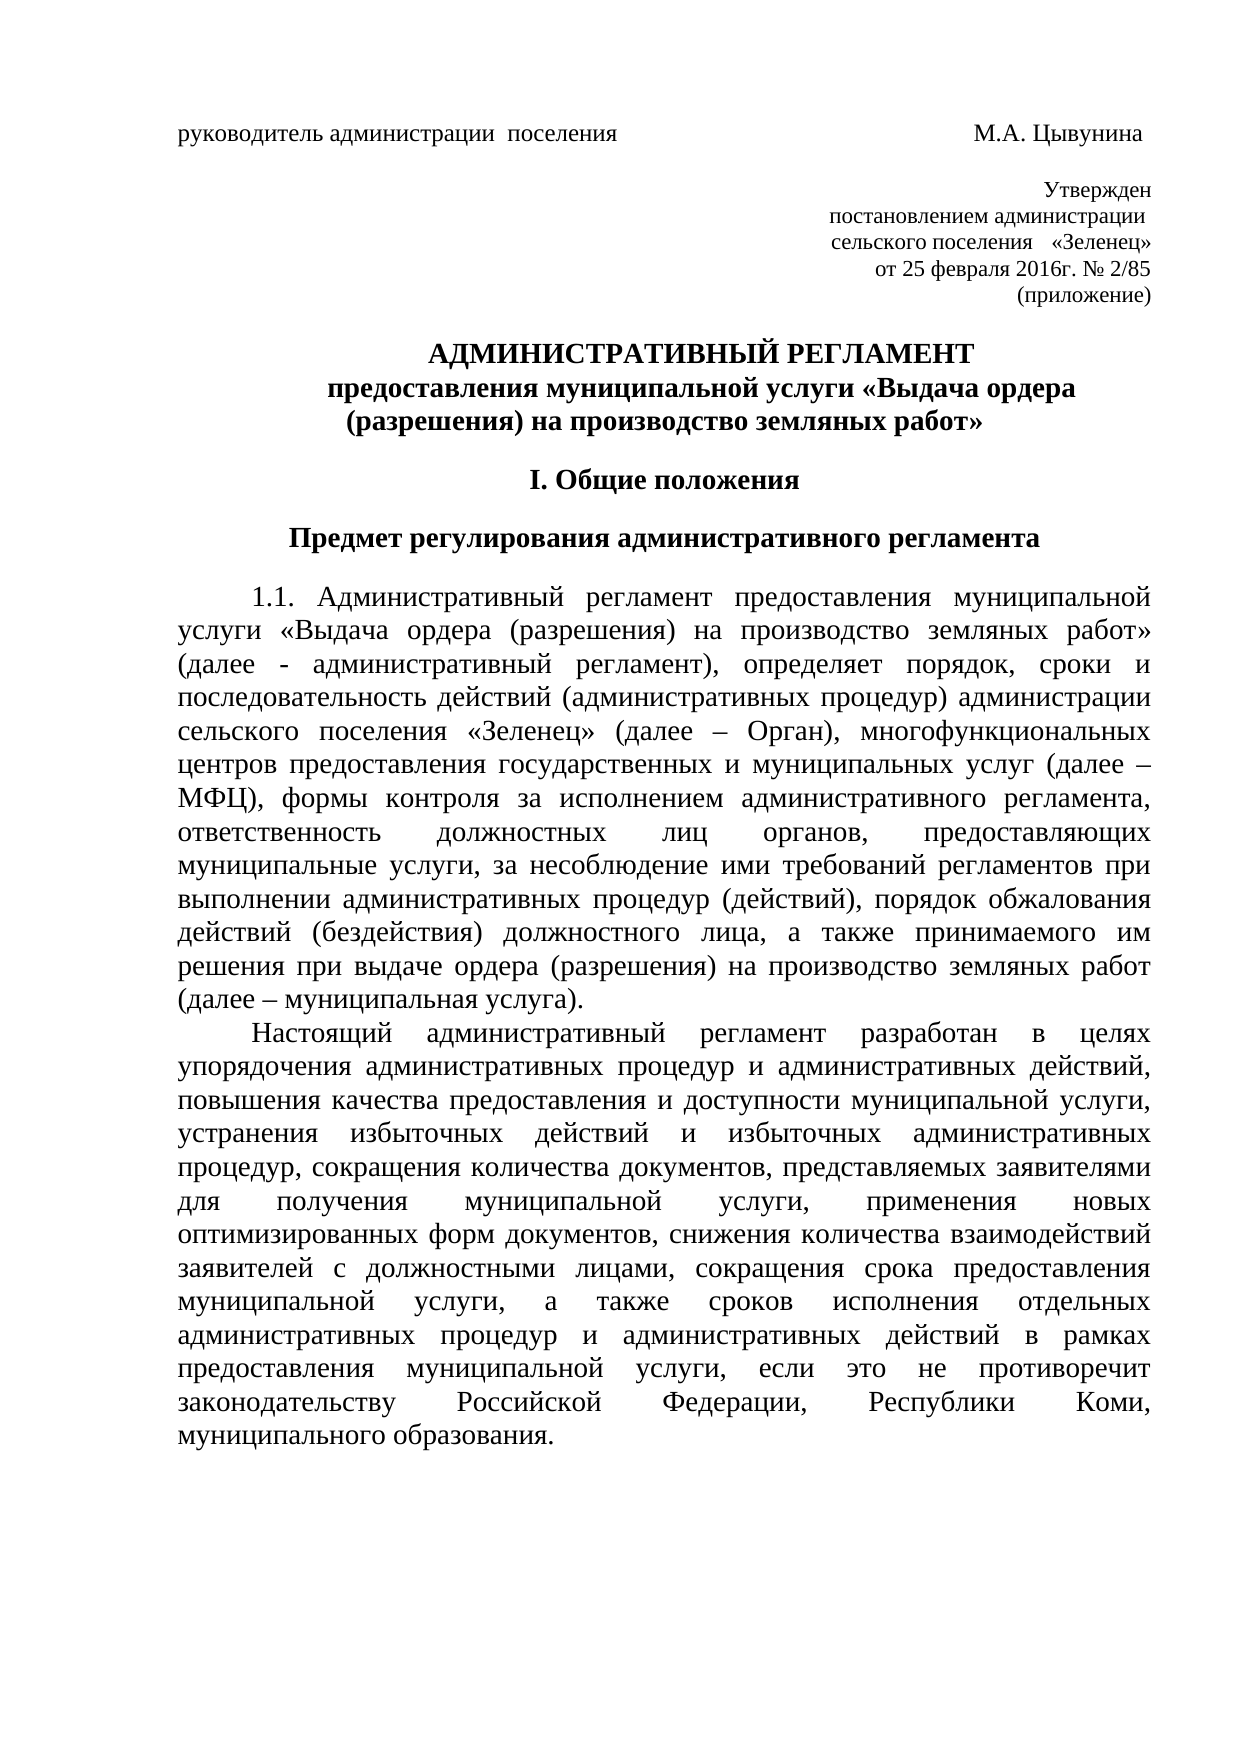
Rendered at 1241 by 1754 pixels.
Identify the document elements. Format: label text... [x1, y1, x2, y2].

text Утвержден [177, 176, 1152, 202]
text постановлением администрации сельского поселения «Зеленец» [177, 202, 1152, 255]
text предоставления муниципальной услуги «Выдача ордера (разрешения) на производство земляных работ» [177, 370, 1152, 437]
text I. Общие положения [177, 462, 1152, 495]
text от 25 февраля 2016г. № 2/85 (приложение) [177, 255, 1152, 307]
text АДМИНИСТРАТИВНЫЙ РЕГЛАМЕНТ [177, 336, 1152, 370]
text 1.1. Административный регламент предоставления муниципальной услуги «Выдача ордера (разрешения) на производство земляных работ» (далее - административный регламент), определяет порядок, сроки и последовательность действий (административных процедур) администрации сельского поселения «Зеленец» (далее – Орган), многофункциональных центров предоставления государственных и муниципальных услуг (далее – МФЦ), формы контроля за исполнением административного регламента, ответственность должностных лиц органов, предоставляющих муниципальные услуги, за несоблюдение ими требований регламентов при выполнении административных процедур (действий), порядок обжалования действий (бездействия) должностного лица, а также принимаемого им решения при выдаче ордера (разрешения) на производство земляных работ (далее – муниципальная услуга). [177, 579, 1152, 1015]
text Настоящий административный регламент разработан в целях упорядочения административных процедур и административных действий, повышения качества предоставления и доступности муниципальной услуги, устранения избыточных действий и избыточных административных процедур, сокращения количества документов, представляемых заявителями для получения муниципальной услуги, применения новых оптимизированных форм документов, снижения количества взаимодействий заявителей с должностными лицами, сокращения срока предоставления муниципальной услуги, а также сроков исполнения отдельных административных процедур и административных действий в рамках предоставления муниципальной услуги, если это не противоречит законодательству Российской Федерации, Республики Коми, муниципального образования. [177, 1015, 1152, 1451]
text Предмет регулирования административного регламента [177, 520, 1152, 554]
text руководитель администрации поселения М.А. Цывунина [177, 118, 1152, 147]
